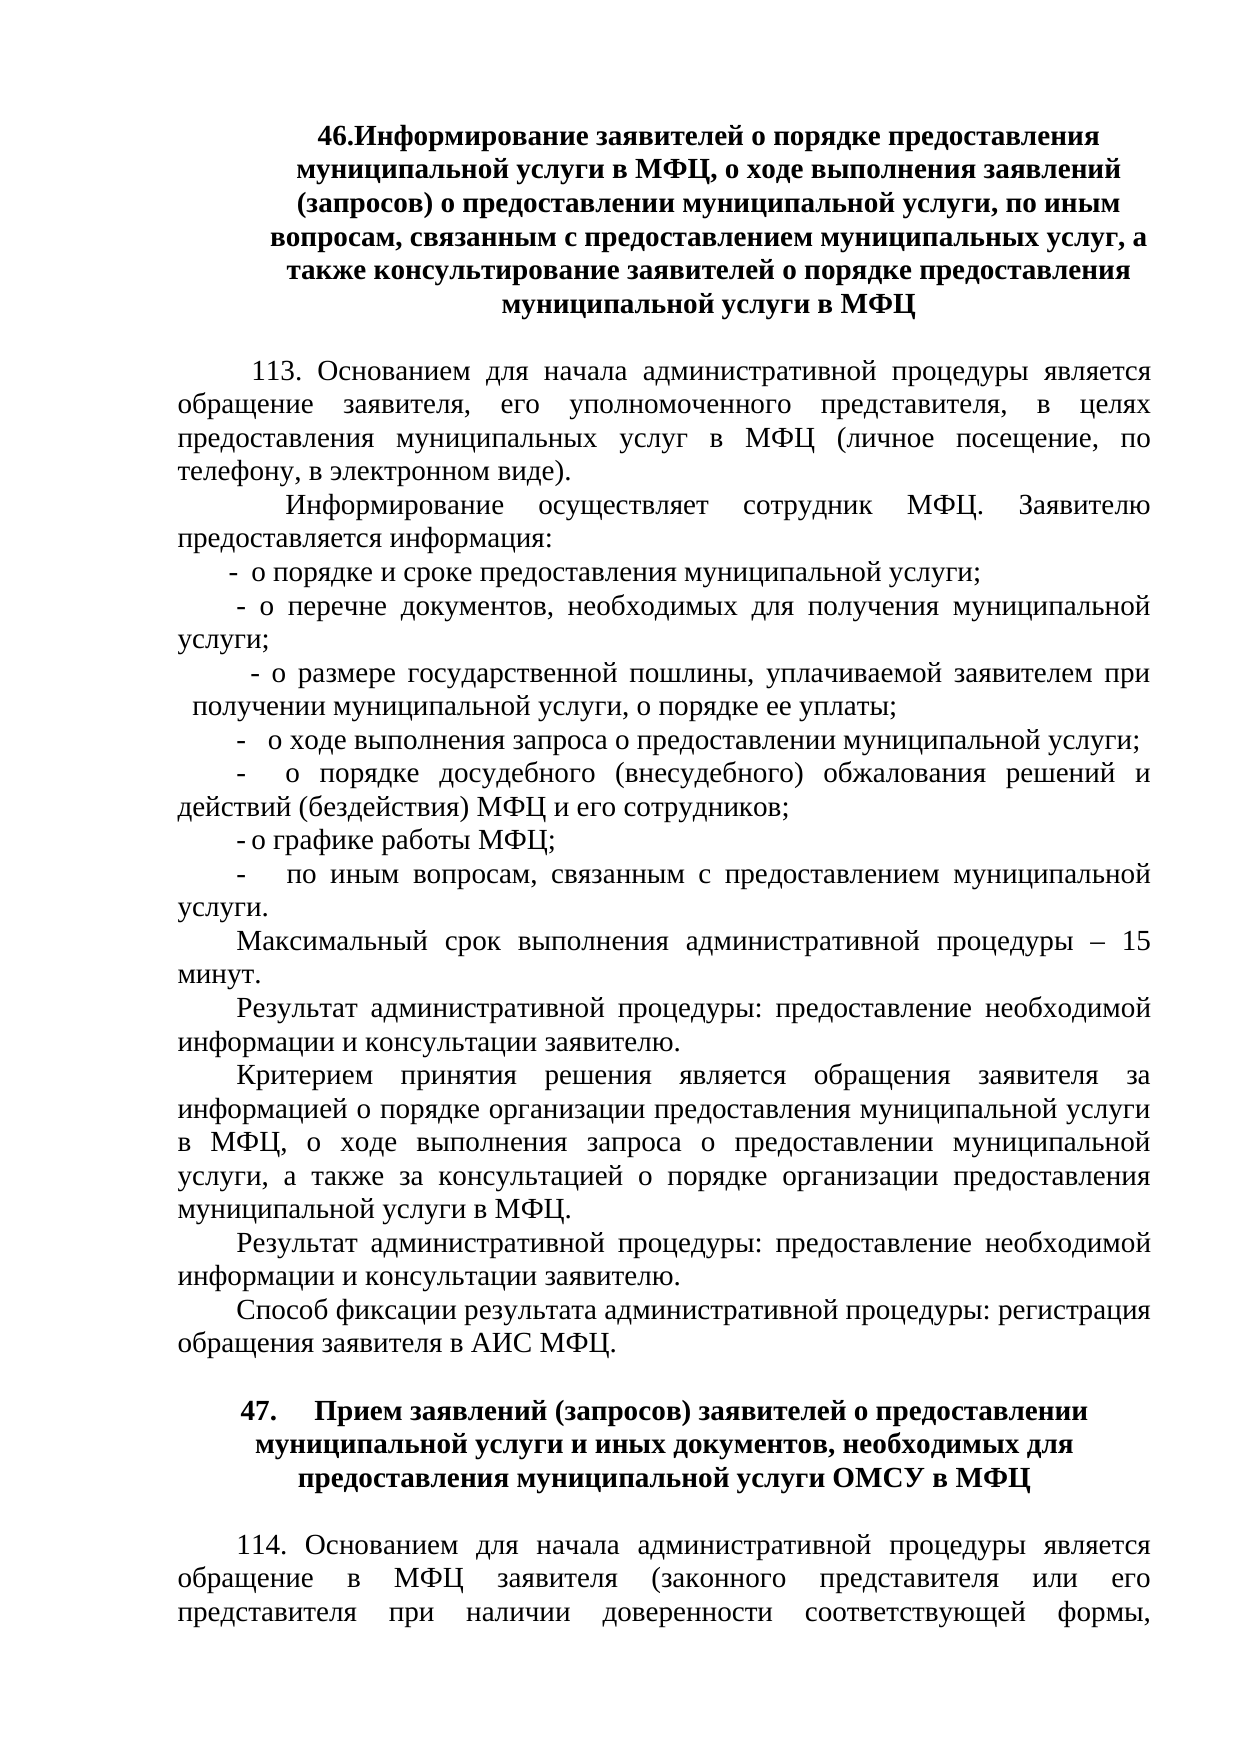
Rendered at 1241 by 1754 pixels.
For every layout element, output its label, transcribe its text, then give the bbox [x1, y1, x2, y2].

text Информирование осуществляет сотрудник МФЦ. Заявителю предоставляется информация: [177, 487, 1152, 554]
text - по иным вопросам, связанным с предоставлением муниципальной услуги. [177, 856, 1152, 923]
text - о порядке и сроке предоставления муниципальной услуги; [177, 554, 1152, 588]
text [177, 1527, 1152, 1627]
text - о порядке досудебного (внесудебного) обжалования решений и действий (бездействия) МФЦ и его сотрудников; [177, 755, 1152, 822]
text - о размере государственной пошлины, уплачиваемой заявителем при получении муниципальной услуги, о порядке ее уплаты; [192, 655, 1152, 722]
text - о ходе выполнения запроса о предоставлении муниципальной услуги; [177, 722, 1152, 755]
text Результат административной процедуры: предоставление необходимой информации и консультации заявителю. [177, 990, 1152, 1057]
text Критерием принятия решения является обращения заявителя за информацией о порядке организации предоставления муниципальной услуги в МФЦ, о ходе выполнения запроса о предоставлении муниципальной услуги, а также за консультацией о порядке организации предоставления муниципальной услуги в МФЦ. [177, 1057, 1152, 1225]
text - о перечне документов, необходимых для получения муниципальной услуги; [177, 588, 1152, 655]
text - о графике работы МФЦ; [177, 822, 1152, 856]
text 113. Основанием для начала административной процедуры является обращение заявителя, его уполномоченного представителя, в целях предоставления муниципальных услуг в МФЦ (личное посещение, по телефону, в электронном виде). [177, 353, 1152, 487]
text Результат административной процедуры: предоставление необходимой информации и консультации заявителю. [177, 1225, 1152, 1292]
text Способ фиксации результата административной процедуры: регистрация обращения заявителя в АИС МФЦ. [177, 1292, 1152, 1359]
text 47. Прием заявлений (запросов) заявителей о предоставлении муниципальной услуги и иных документов, необходимых для предоставления муниципальной услуги ОМСУ в МФЦ [177, 1393, 1152, 1493]
text Максимальный срок выполнения административной процедуры – 15 минут. [177, 923, 1152, 990]
text 46.Информирование заявителей о порядке предоставления муниципальной услуги в МФЦ, о ходе выполнения заявлений (запросов) о предоставлении муниципальной услуги, по иным вопросам, связанным с предоставлением муниципальных услуг, а также консультирование заявителей о порядке предоставления муниципальной услуги в МФЦ [266, 118, 1152, 319]
